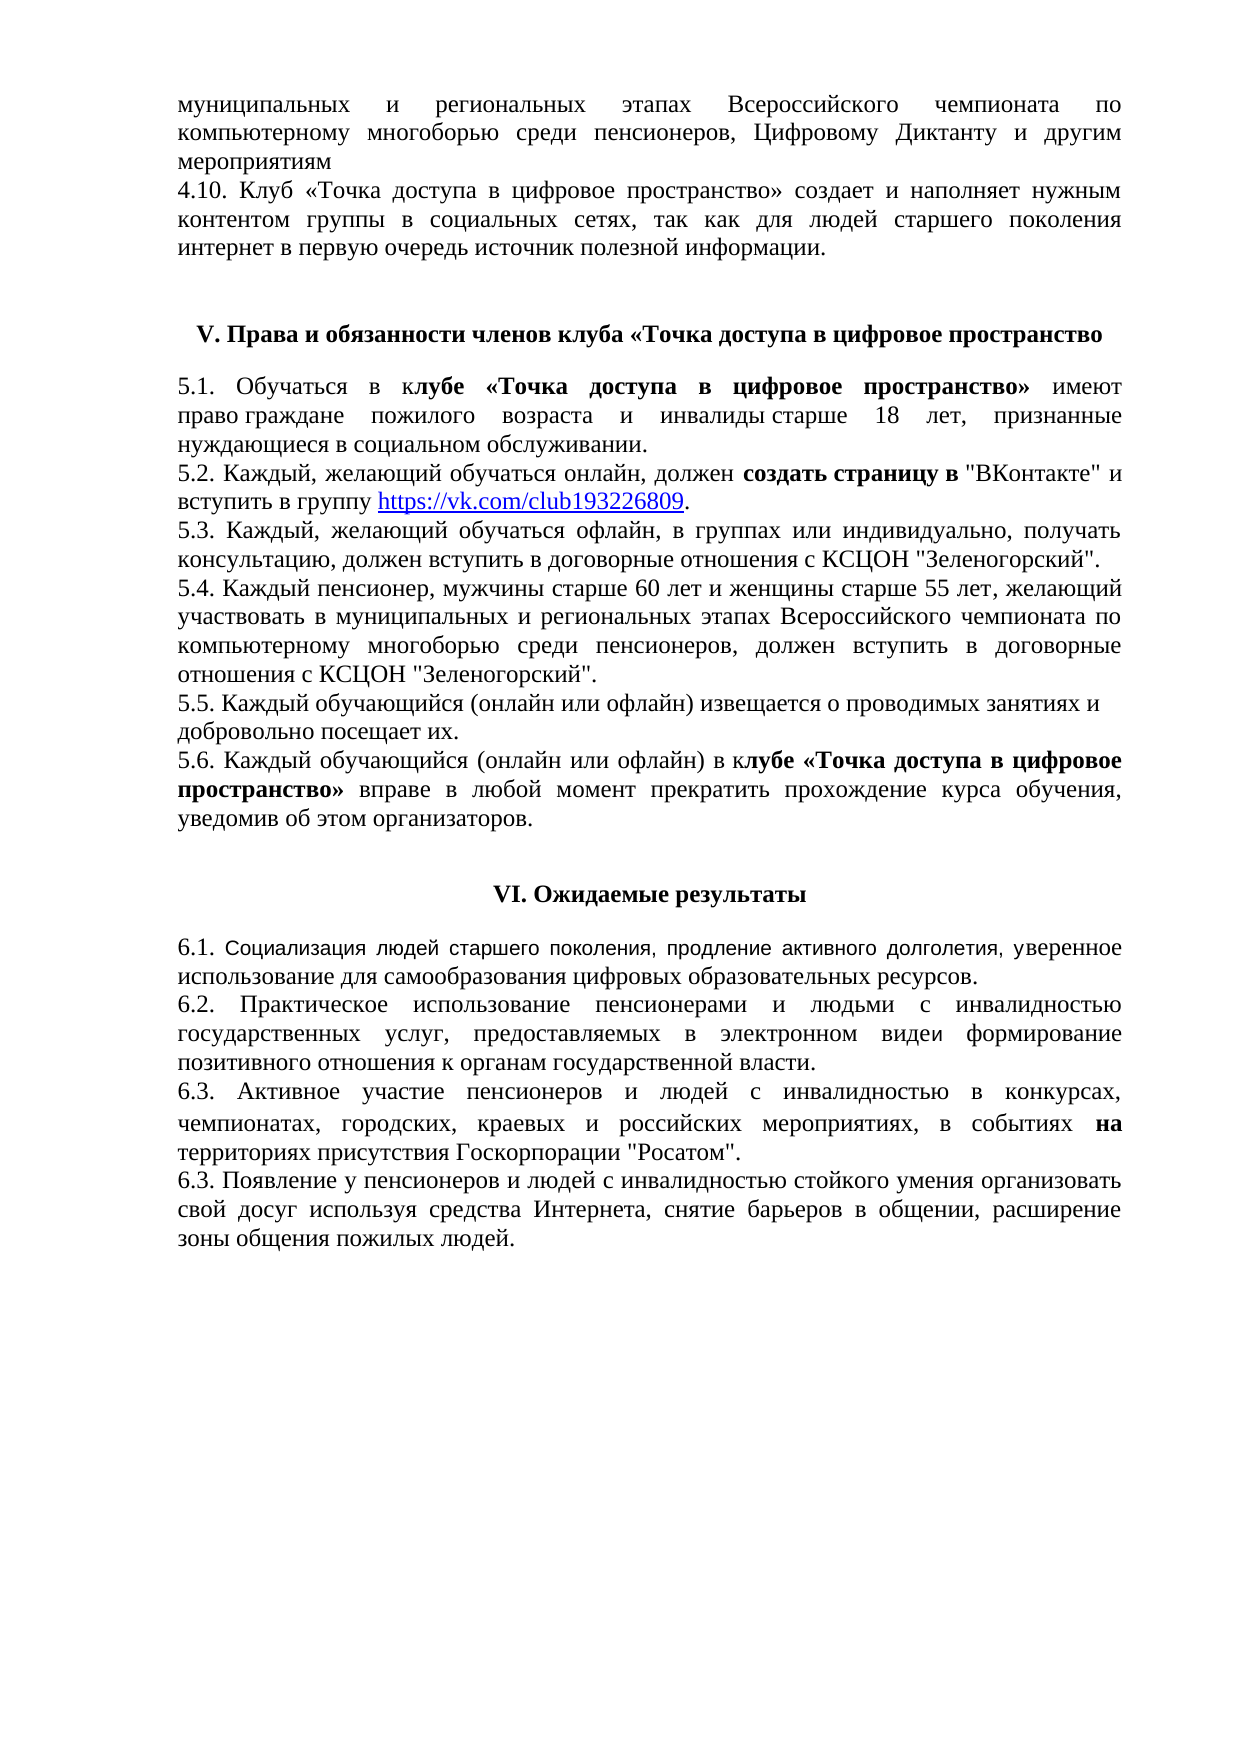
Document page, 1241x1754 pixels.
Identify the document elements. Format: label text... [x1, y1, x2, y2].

text 4.10. Клуб «Точка доступа в цифровое пространство» создает и наполняет нужным контентом группы в социальных сетях, так как для людей старшего поколения интернет в первую очередь источник полезной информации. [177, 175, 1122, 261]
text 5.3. Каждый, желающий обучаться офлайн, в группах или индивидуально, получать консультацию, должен вступить в договорные отношения с КСЦОН "Зеленогорский". [177, 515, 1122, 573]
text 6.3. Активное участие пенсионеров и людей с инвалидностью в конкурсах, чемпионатах, городских, краевых и российских мероприятиях, в событиях на территориях присутствия Госкорпорации "Росатом". [177, 1076, 1122, 1166]
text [177, 89, 1122, 175]
text VI. Ожидаемые результаты [177, 879, 1122, 908]
text V. Права и обязанности членов клуба «Точка доступа в цифровое пространство [177, 319, 1122, 347]
text 5.1. Обучаться в клубе «Точка доступа в цифровое пространство» имеют право граждане пожилого возраста и инвалиды старше 18 лет, признанные нуждающиеся в социальном обслуживании. [177, 371, 1122, 458]
text 6.2. Практическое использование пенсионерами и людьми с инвалидностью государственных услуг, предоставляемых в электронном видеи формирование позитивного отношения к органам государственной власти. [177, 989, 1122, 1076]
text 5.6. Каждый обучающийся (онлайн или офлайн) в клубе «Точка доступа в цифровое пространство» вправе в любой момент прекратить прохождение курса обучения, уведомив об этом организаторов. [177, 745, 1122, 831]
text 5.5. Каждый обучающийся (онлайн или офлайн) извещается о проводимых занятиях и добровольно посещает их. [177, 688, 1122, 745]
text 6.1. Социализация людей старшего поколения, продление активного долголетия, уверенное использование для самообразования цифровых образовательных ресурсов. [177, 932, 1122, 989]
text 5.4. Каждый пенсионер, мужчины старше 60 лет и женщины старше 55 лет, желающий участвовать в муниципальных и региональных этапах Всероссийского чемпионата по компьютерному многоборью среди пенсионеров, должен вступить в договорные отношения с КСЦОН "Зеленогорский". [177, 573, 1122, 688]
text 6.3. Появление у пенсионеров и людей с инвалидностью стойкого умения организовать свой досуг используя средства Интернета, снятие барьеров в общении, расширение зоны общения пожилых людей. [177, 1166, 1122, 1252]
text 5.2. Каждый, желающий обучаться онлайн, должен создать страницу в "ВКонтакте" и вступить в группу https://vk.com/club193226809. [177, 458, 1122, 515]
